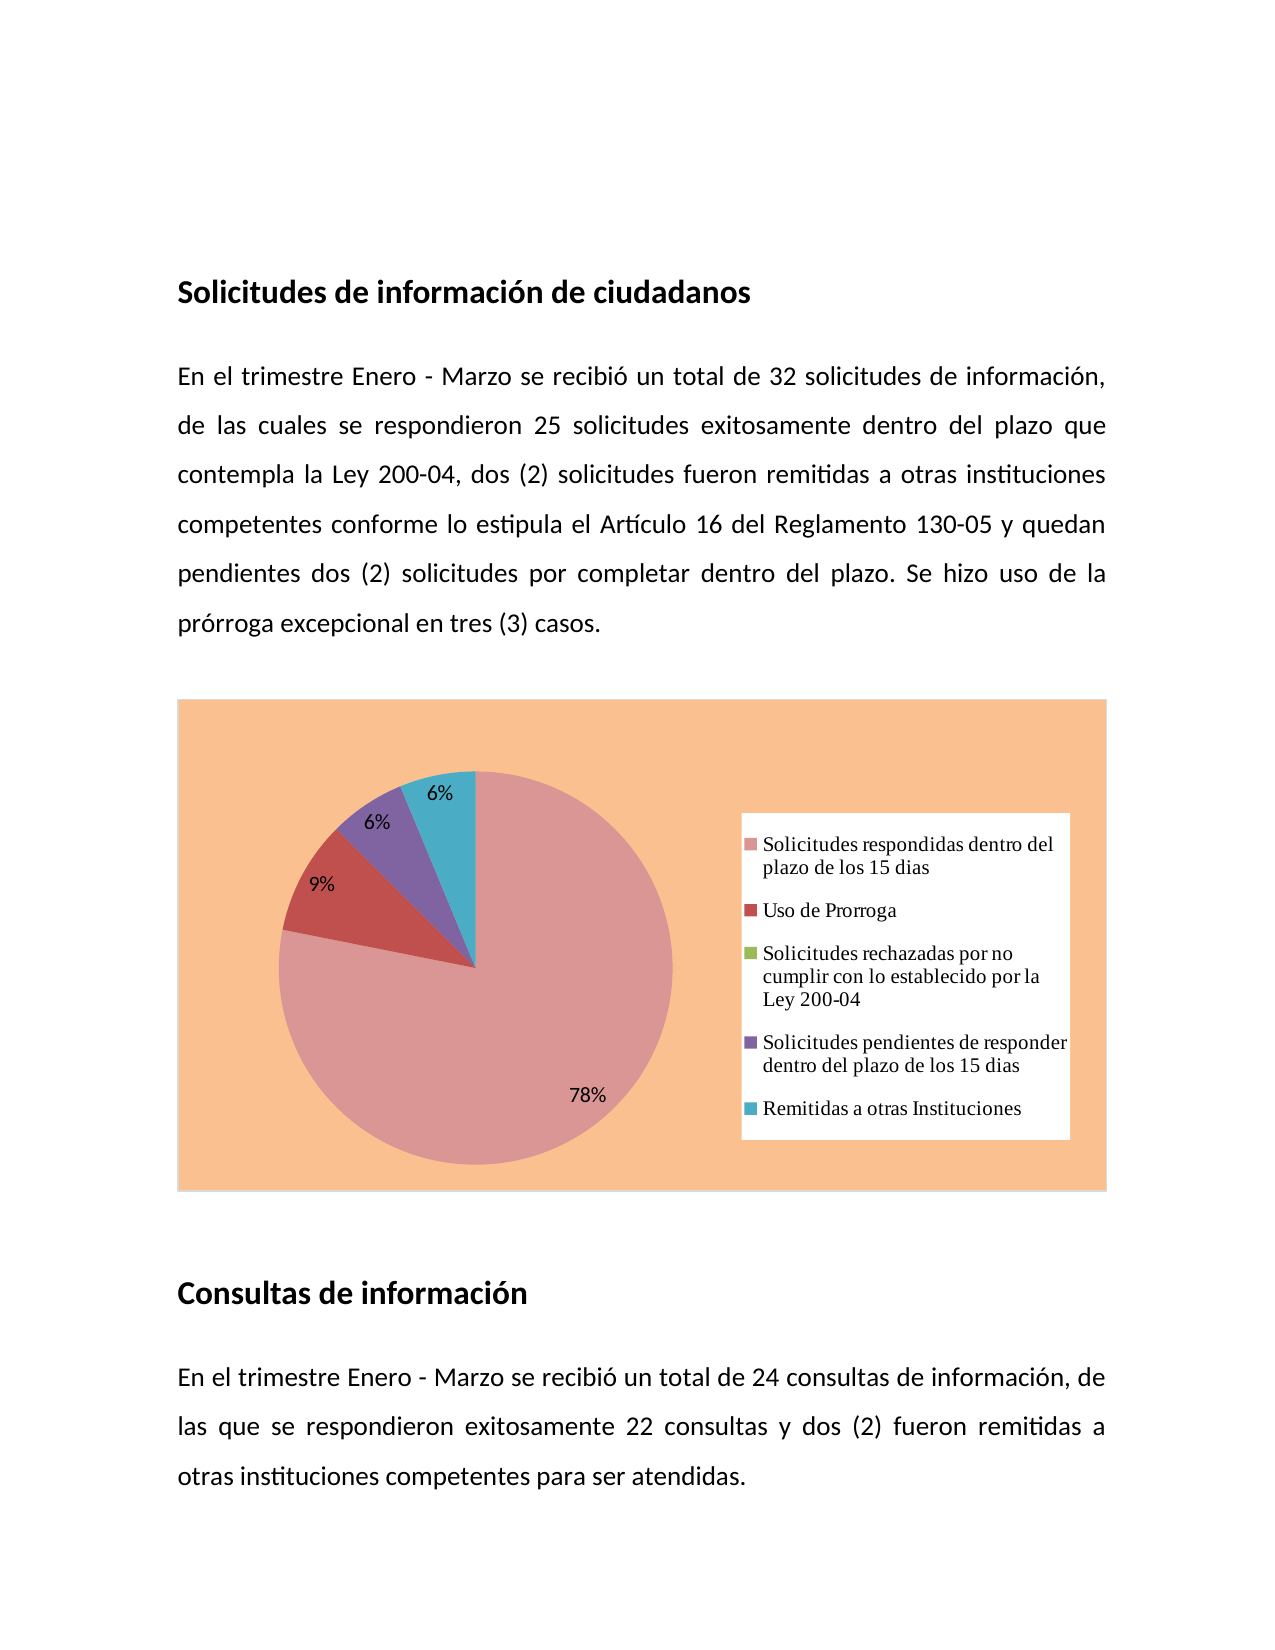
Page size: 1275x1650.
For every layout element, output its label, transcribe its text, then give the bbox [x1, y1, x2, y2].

subtitle Solicitudes de información de ciudadanos [177, 271, 1107, 312]
subtitle Consultas de información [177, 1272, 1107, 1313]
text En el trimestre Enero - Marzo se recibió un total de 24 consultas de información, de las que se respondieron exitosamente 22 consultas y dos (2) fueron remitidas a otras instituciones competentes para ser atendidas. [177, 1360, 1107, 1492]
text En el trimestre Enero - Marzo se recibió un total de 32 solicitudes de información, de las cuales se respondieron 25 solicitudes exitosamente dentro del plazo que contempla la Ley 200-04, dos (2) solicitudes fueron remitidas a otras instituciones competentes conforme lo estipula el Artículo 16 del Reglamento 130-05 y quedan pendientes dos (2) solicitudes por completar dentro del plazo. Se hizo uso de la prórroga excepcional en tres (3) casos. [177, 359, 1107, 639]
